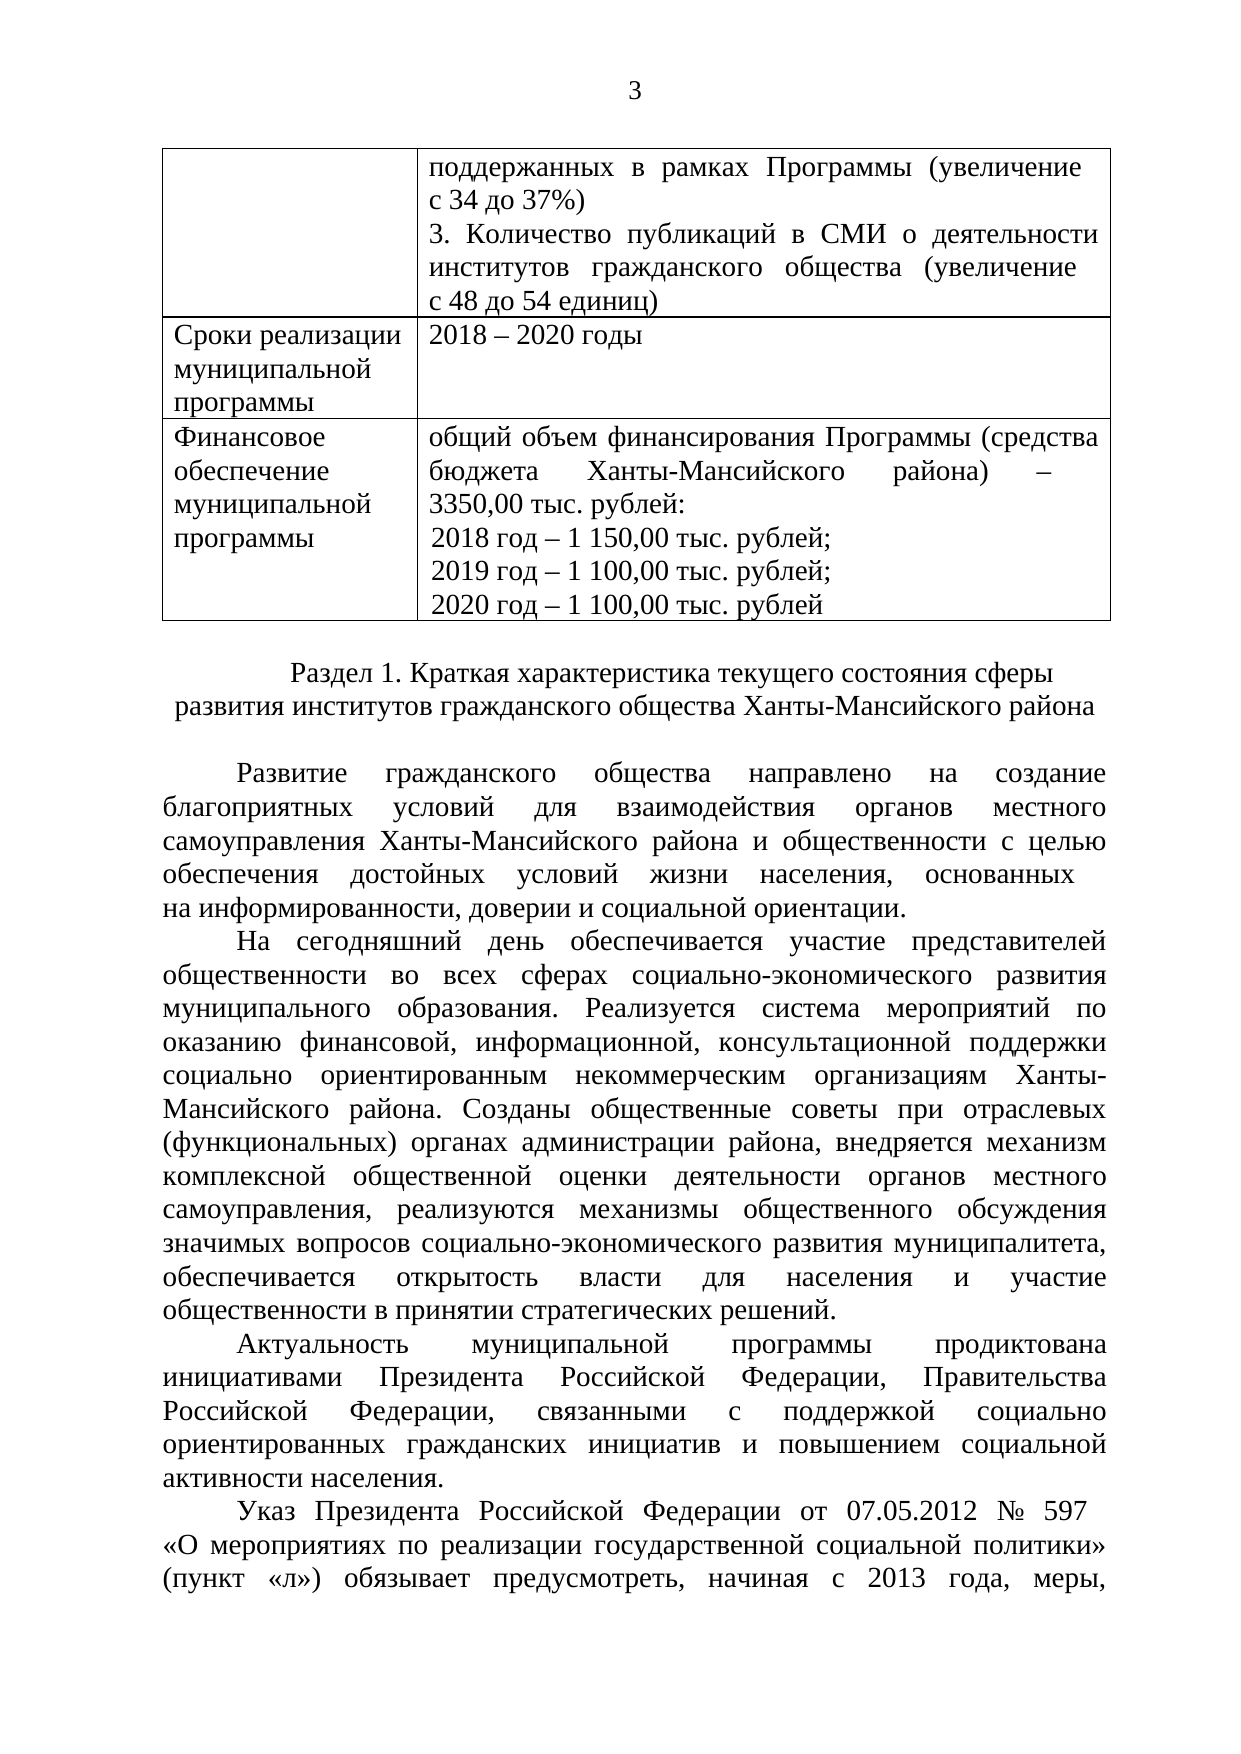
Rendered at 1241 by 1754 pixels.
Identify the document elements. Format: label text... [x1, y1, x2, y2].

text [162, 1493, 1107, 1594]
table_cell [418, 149, 1110, 316]
text Развитие гражданского общества направлено на создание благоприятных условий для взаимодействия органов местного самоуправления Ханты-Мансийского района и общественности с целью обеспечения достойных условий жизни населения, основанных на информированности, доверии и социальной ориентации. [162, 756, 1107, 923]
text На сегодняшний день обеспечивается участие представителей общественности во всех сферах социально-экономического развития муниципального образования. Реализуется система мероприятий по оказанию финансовой, информационной, консультационной поддержки социально ориентированным некоммерческим организациям Ханты-Мансийского района. Созданы общественные советы при отраслевых (функциональных) органах администрации района, внедряется механизм комплексной общественной оценки деятельности органов местного самоуправления, реализуются механизмы общественного обсуждения значимых вопросов социально-экономического развития муниципалитета, обеспечивается открытость власти для населения и участие общественности в принятии стратегических решений. [162, 923, 1107, 1326]
table_cell Сроки реализации муниципальной программы [163, 318, 417, 418]
text Актуальность муниципальной программы продиктована инициативами Президента Российской Федерации, Правительства Российской Федерации, связанными с поддержкой социально ориентированных гражданских инициатив и повышением социальной активности населения. [162, 1326, 1107, 1493]
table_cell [163, 149, 417, 316]
text Раздел 1. Краткая характеристика текущего состояния сферы развития институтов гражданского общества Ханты-Мансийского района [162, 655, 1107, 722]
table_cell 2018 – 2020 годы [418, 318, 1110, 418]
table_cell общий объем финансирования Программы (средства бюджета Ханты-Мансийского района) – 3350,00 тыс. рублей: 2018 год – 1 150,00 тыс. рублей; 2019 год – 1 100,00 тыс. рублей; 2020 год – 1 100,00 тыс. рублей [418, 419, 1110, 620]
table_cell Финансовое обеспечение муниципальной программы [163, 419, 417, 620]
